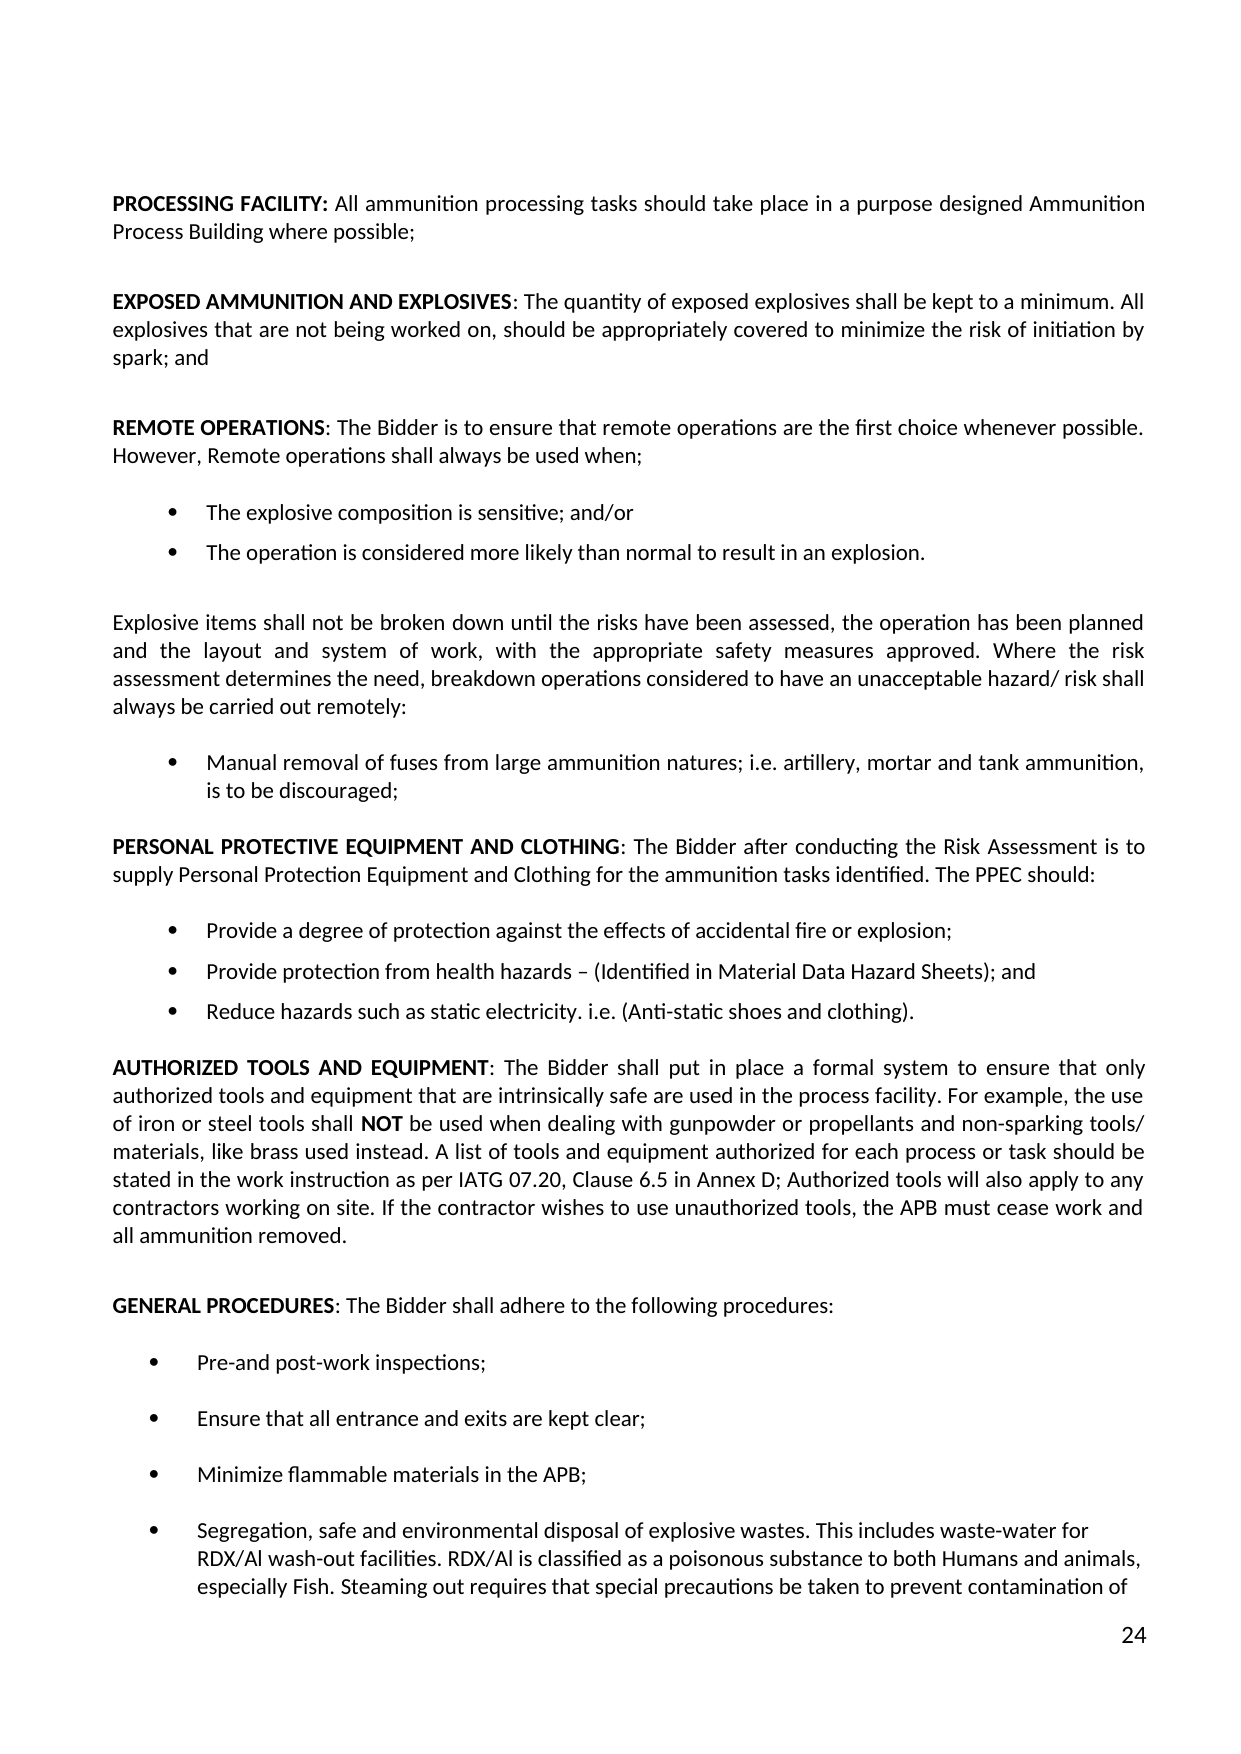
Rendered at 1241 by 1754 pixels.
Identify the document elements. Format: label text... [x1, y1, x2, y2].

list The operation is considered more likely than normal to result in an explosion. [169, 538, 1146, 566]
text PROCESSING FACILITY: All ammunition processing tasks should take place in a purpose designed Ammunition Process Building where possible; [112, 189, 1146, 246]
text REMOTE OPERATIONS: The Bidder is to ensure that remote operations are the first choice whenever possible. However, Remote operations shall always be used when; [112, 413, 1146, 469]
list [150, 1516, 1146, 1600]
list Provide protection from health hazards – (Identified in Material Data Hazard Sheets); and [169, 957, 1146, 985]
text Explosive items shall not be broken down until the risks have been assessed, the operation has been planned and the layout and system of work, with the appropriate safety measures approved. Where the risk assessment determines the need, breakdown operations considered to have an unacceptable hazard/ risk shall always be carried out remotely: [112, 608, 1146, 720]
list Ensure that all entrance and exits are kept clear; [150, 1404, 1146, 1432]
text EXPOSED AMMUNITION AND EXPLOSIVES: The quantity of exposed explosives shall be kept to a minimum. All explosives that are not being worked on, should be appropriately covered to minimize the risk of initiation by spark; and [112, 287, 1146, 372]
text PERSONAL PROTECTIVE EQUIPMENT AND CLOTHING: The Bidder after conducting the Risk Assessment is to supply Personal Protection Equipment and Clothing for the ammunition tasks identified. The PPEC should: [112, 832, 1146, 888]
list Pre-and post-work inspections; [150, 1348, 1146, 1376]
list The explosive composition is sensitive; and/or [169, 498, 1146, 526]
text AUTHORIZED TOOLS AND EQUIPMENT: The Bidder shall put in place a formal system to ensure that only authorized tools and equipment that are intrinsically safe are used in the process facility. For example, the use of iron or steel tools shall NOT be used when dealing with gunpowder or propellants and non-sparking tools/ materials, like brass used instead. A list of tools and equipment authorized for each process or task should be stated in the work instruction as per IATG 07.20, Clause 6.5 in Annex D; Authorized tools will also apply to any contractors working on site. If the contractor wishes to use unauthorized tools, the APB must cease work and all ammunition removed. [112, 1053, 1146, 1249]
list Provide a degree of protection against the effects of accidental fire or explosion; [169, 916, 1146, 944]
list Reduce hazards such as static electricity. i.e. (Anti-static shoes and clothing). [169, 997, 1146, 1025]
list Minimize flammable materials in the APB; [150, 1460, 1146, 1488]
list Manual removal of fuses from large ammunition natures; i.e. artillery, mortar and tank ammunition, is to be discouraged; [169, 748, 1146, 804]
text GENERAL PROCEDURES: The Bidder shall adhere to the following procedures: [112, 1292, 1146, 1319]
